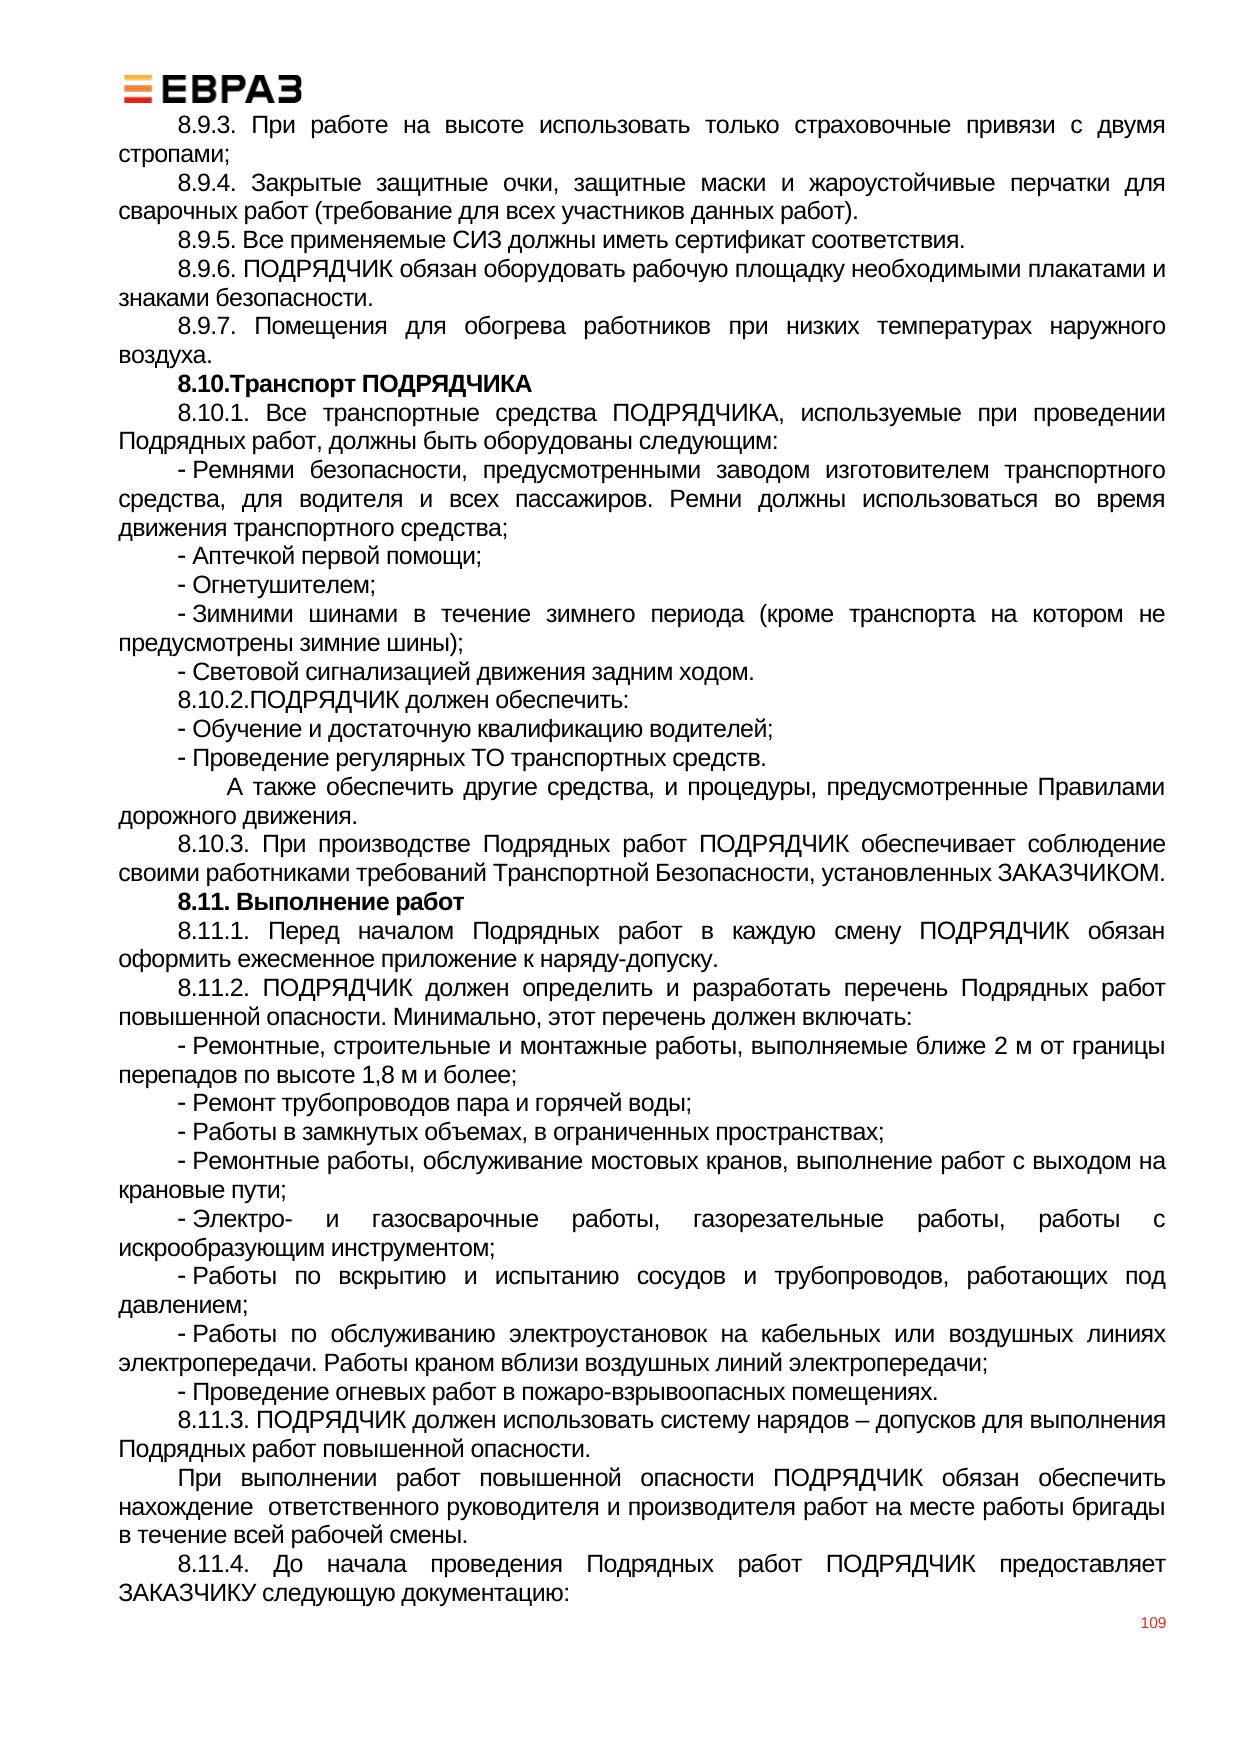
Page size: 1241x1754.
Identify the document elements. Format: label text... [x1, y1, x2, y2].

list Работы по вскрытию и испытанию сосудов и трубопроводов, работающих под давлением; [118, 1261, 1167, 1319]
list Аптечкой первой помощи; [118, 541, 1167, 570]
text 8.10.Транспорт ПОДРЯДЧИКА [118, 369, 1167, 397]
text 8.10.3. При производстве Подрядных работ ПОДРЯДЧИК обеспечивает соблюдение своими работниками требований Транспортной Безопасности, установленных ЗАКАЗЧИКОМ. [118, 829, 1167, 887]
text 8.9.7. Помещения для обогрева работников при низких температурах наружного воздуха. [118, 311, 1167, 369]
text 8.11.4. До начала проведения Подрядных работ ПОДРЯДЧИК предоставляет ЗАКАЗЧИКУ следующую документацию: [118, 1549, 1167, 1607]
list Ремнями безопасности, предусмотренными заводом изготовителем транспортного средства, для водителя и всех пассажиров. Ремни должны использоваться во время движения транспортного средства; [118, 455, 1167, 541]
text 8.9.6. ПОДРЯДЧИК обязан оборудовать рабочую площадку необходимыми плакатами и знаками безопасности. [118, 254, 1167, 311]
list Зимними шинами в течение зимнего периода (кроме транспорта на котором не предусмотрены зимние шины); [118, 599, 1167, 657]
list Ремонт трубопроводов пара и горячей воды; [118, 1088, 1167, 1117]
list Электро- и газосварочные работы, газорезательные работы, работы с искрообразующим инструментом; [118, 1204, 1167, 1261]
text 8.11.2. ПОДРЯДЧИК должен определить и разработать перечень Подрядных работ повышенной опасности. Минимально, этот перечень должен включать: [118, 973, 1167, 1031]
text При выполнении работ повышенной опасности ПОДРЯДЧИК обязан обеспечить нахождение ответственного руководителя и производителя работ на месте работы бригады в течение всей рабочей смены. [118, 1463, 1167, 1549]
text 8.9.5. Все применяемые СИЗ должны иметь сертификат соответствия. [118, 225, 1167, 254]
text 8.9.4. Закрытые защитные очки, защитные маски и жароустойчивые перчатки для сварочных работ (требование для всех участников данных работ). [118, 167, 1167, 225]
text 8.11. Выполнение работ [118, 887, 1167, 916]
list Ремонтные работы, обслуживание мостовых кранов, выполнение работ с выходом на крановые пути; [118, 1146, 1167, 1204]
list Огнетушителем; [118, 570, 1167, 599]
list Работы в замкнутых объемах, в ограниченных пространствах; [118, 1117, 1167, 1146]
text А также обеспечить другие средства, и процедуры, предусмотренные Правилами дорожного движения. [118, 772, 1167, 829]
list Ремонтные, строительные и монтажные работы, выполняемые ближе 2 м от границы перепадов по высоте 1,8 м и более; [118, 1031, 1167, 1088]
text 8.11.3. ПОДРЯДЧИК должен использовать систему нарядов – допусков для выполнения Подрядных работ повышенной опасности. [118, 1405, 1167, 1463]
list Обучение и достаточную квалификацию водителей; [118, 714, 1167, 743]
text 8.11.1. Перед началом Подрядных работ в каждую смену ПОДРЯДЧИК обязан оформить ежесменное приложение к наряду-допуску. [118, 916, 1167, 973]
list Проведение огневых работ в пожаро-взрывоопасных помещениях. [118, 1376, 1167, 1405]
text 8.10.1. Все транспортные средства ПОДРЯДЧИКА, используемые при проведении Подрядных работ, должны быть оборудованы следующим: [118, 397, 1167, 455]
list Световой сигнализацией движения задним ходом. [118, 657, 1167, 686]
picture [124, 75, 302, 103]
list Работы по обслуживанию электроустановок на кабельных или воздушных линиях электропередачи. Работы краном вблизи воздушных линий электропередачи; [118, 1319, 1167, 1376]
list Проведение регулярных ТО транспортных средств. [118, 743, 1167, 772]
text 8.9.3. При работе на высоте использовать только страховочные привязи с двумя стропами; [118, 110, 1167, 167]
text 8.10.2.ПОДРЯДЧИК должен обеспечить: [118, 686, 1167, 714]
